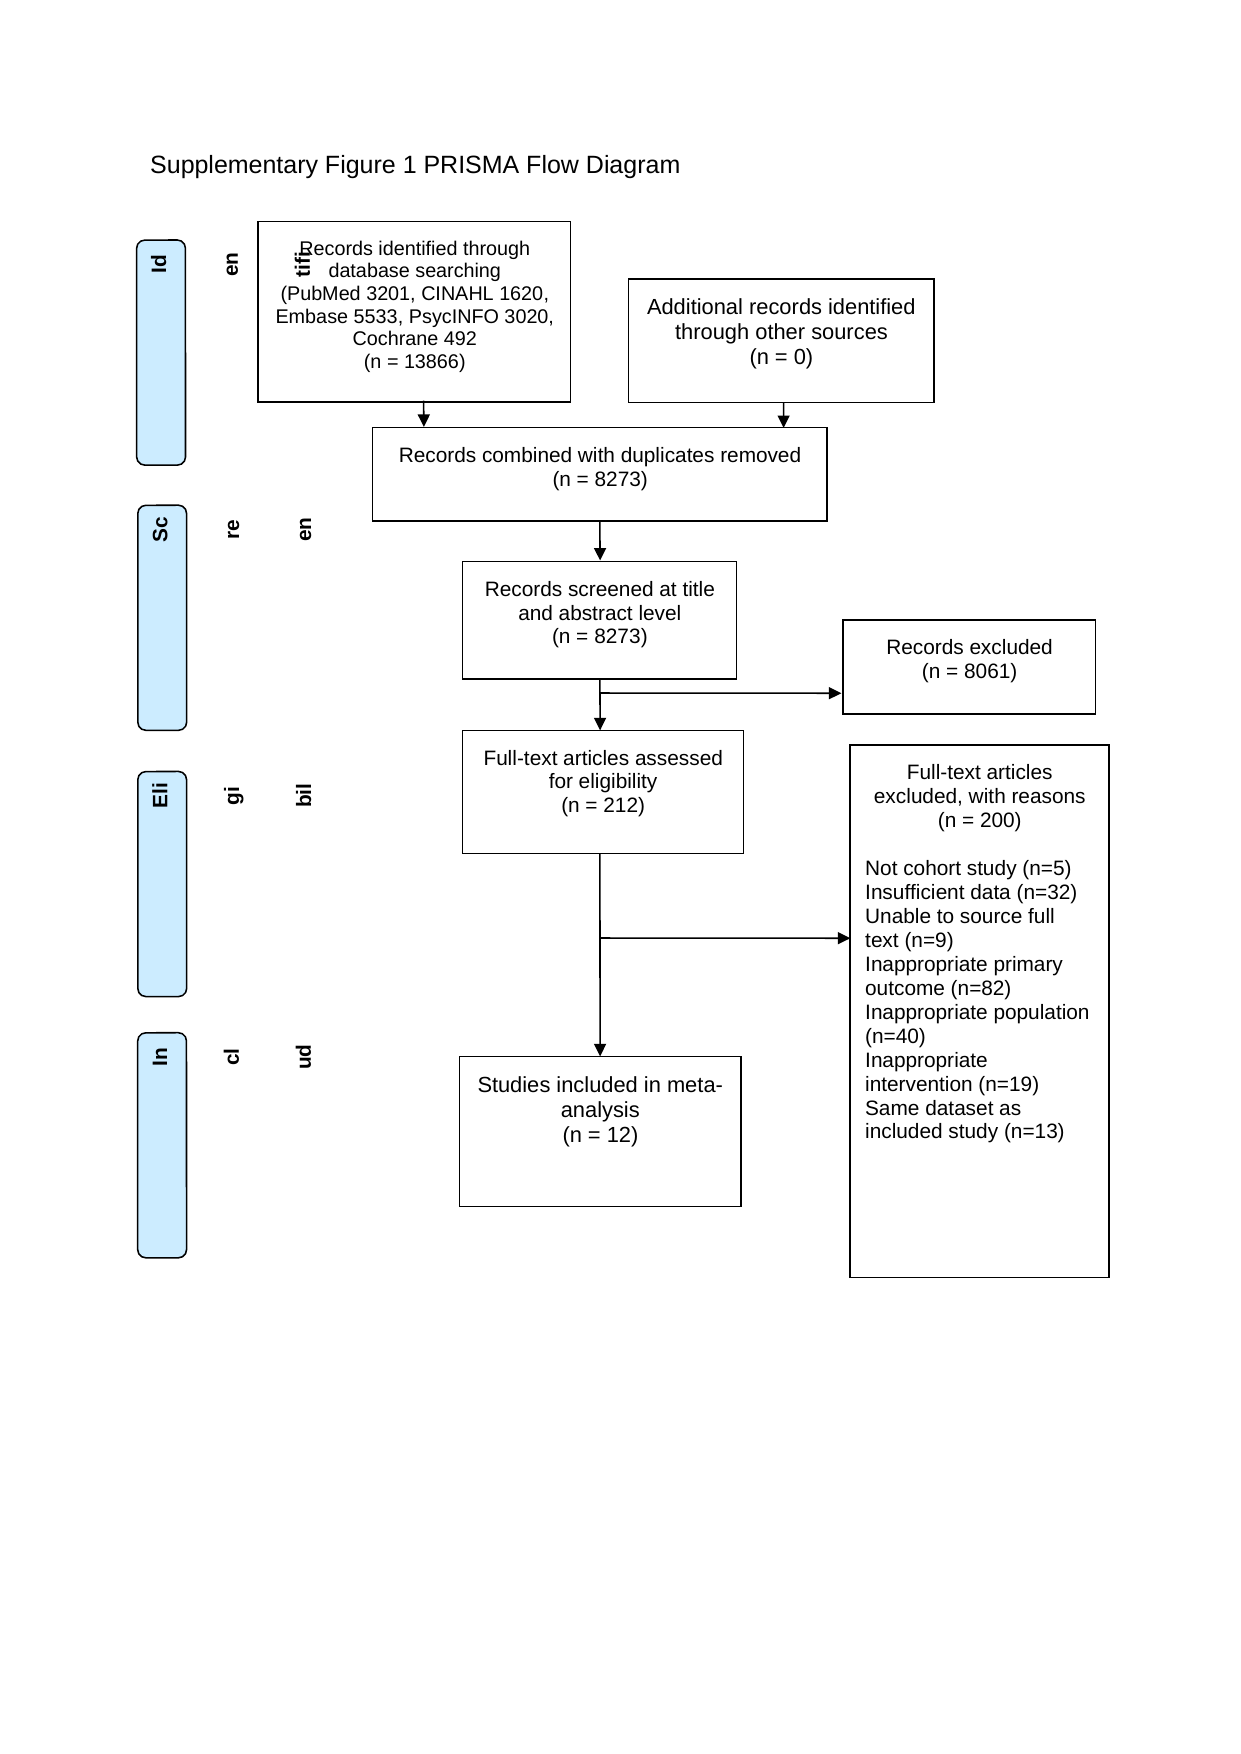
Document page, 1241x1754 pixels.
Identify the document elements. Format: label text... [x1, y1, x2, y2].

text Supplementary Figure 1 PRISMA Flow Diagram [150, 150, 1090, 179]
